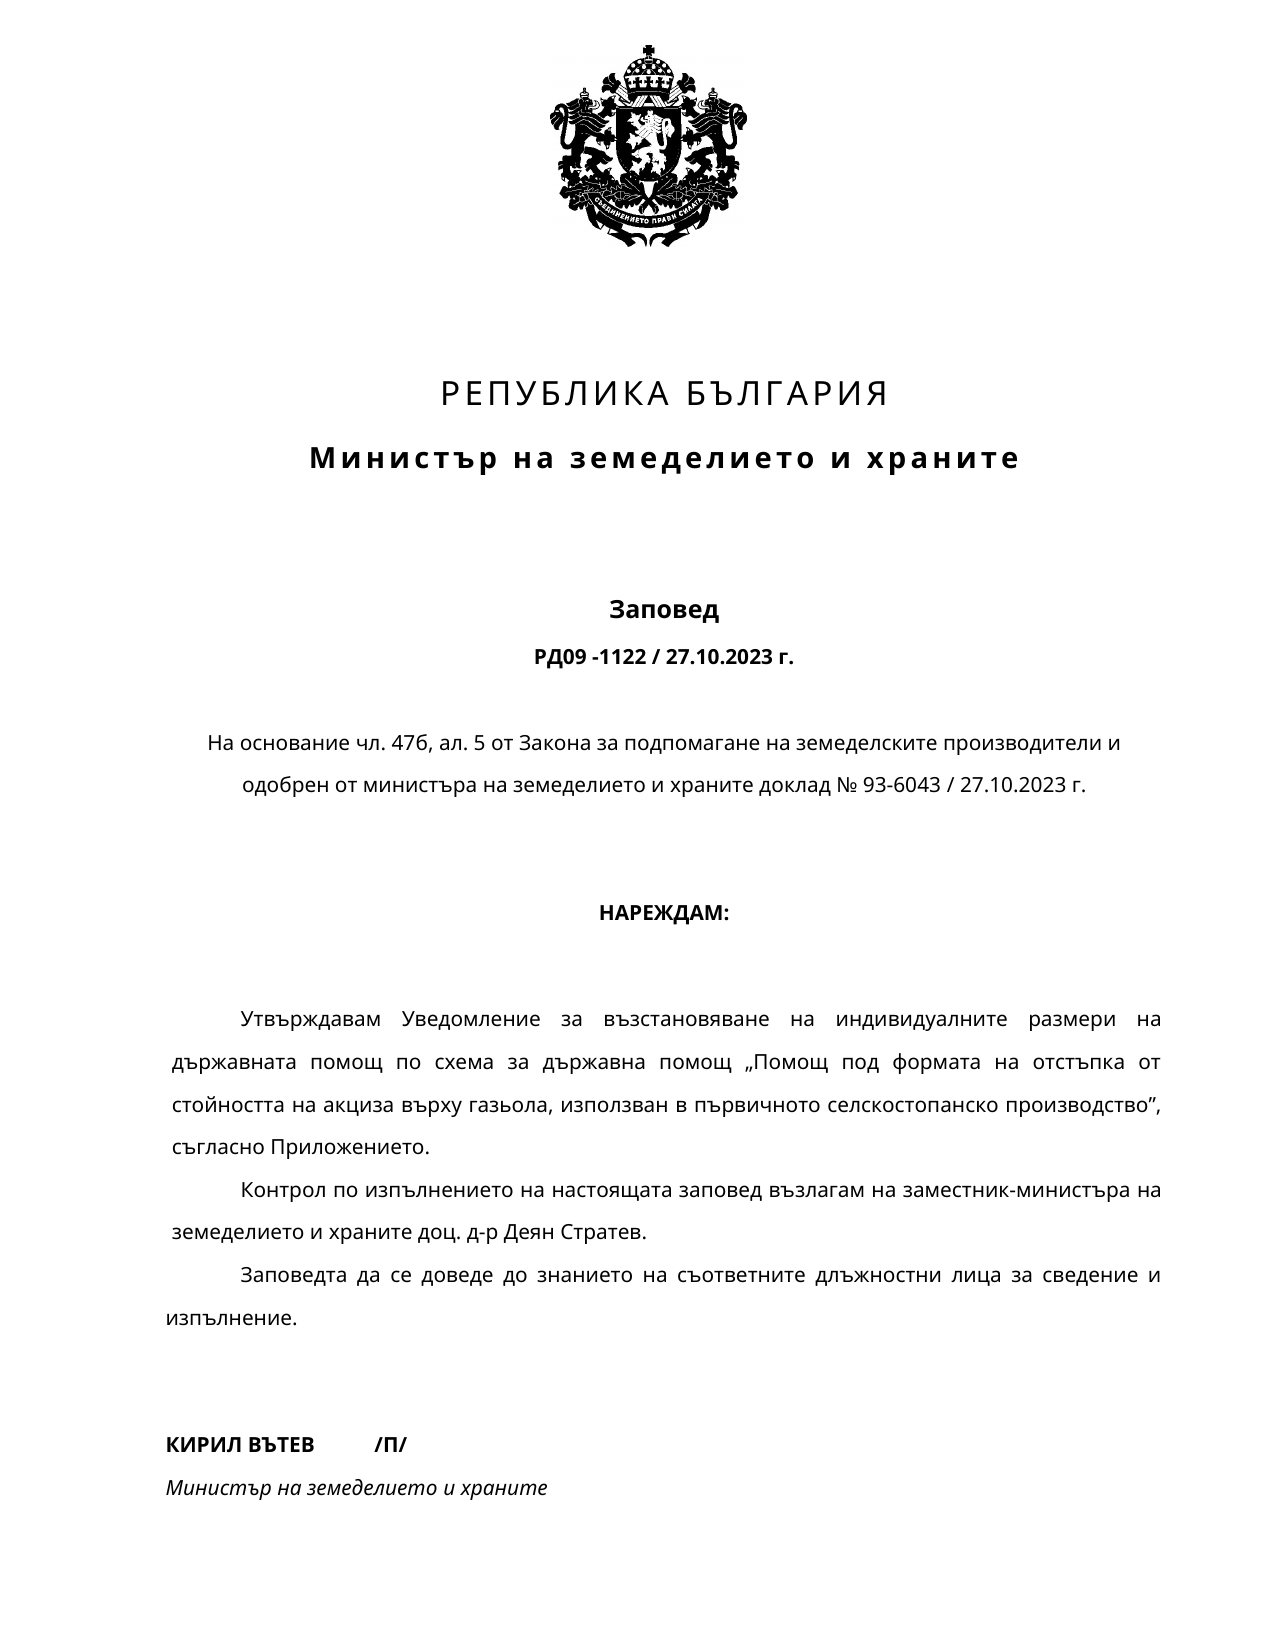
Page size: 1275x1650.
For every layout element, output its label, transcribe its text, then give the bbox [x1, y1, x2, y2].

text НАРЕЖДАМ: [165, 898, 1162, 926]
text Заповед [165, 591, 1162, 625]
text Министър на земеделието и храните [165, 1473, 1162, 1502]
text РД09 -1122 / 27.10.2023 г. [165, 642, 1162, 671]
text Министър на земеделието и храните [165, 438, 1162, 477]
subtitle РЕПУБЛИКА БЪЛГАРИЯ [165, 369, 1162, 415]
text Заповедта да се доведе до знанието на съответните длъжностни лица за сведение и изпълнение. [165, 1260, 1162, 1331]
text На основание чл. 47б, ал. 5 от Закона за подпомагане на земеделските производители и одобрен от министъра на земеделието и храните доклад № 93-6043 / 27.10.2023 г. [165, 728, 1162, 799]
text Контрол по изпълнението на настоящата заповед възлагам на заместник-министъра на земеделието и храните доц. д-р Деян Стратев. [172, 1175, 1162, 1246]
text КИРИЛ ВЪТЕВ /П/ [165, 1431, 1162, 1459]
picture [550, 45, 747, 247]
text Утвърждавам Уведомление за възстановяване на индивидуалните размери на държавната помощ по схема за държавна помощ „Помощ под формата на отстъпка от стойността на акциза върху газьола, използван в първичното селскостопанско производство”, съгласно Приложението. [172, 1004, 1162, 1161]
